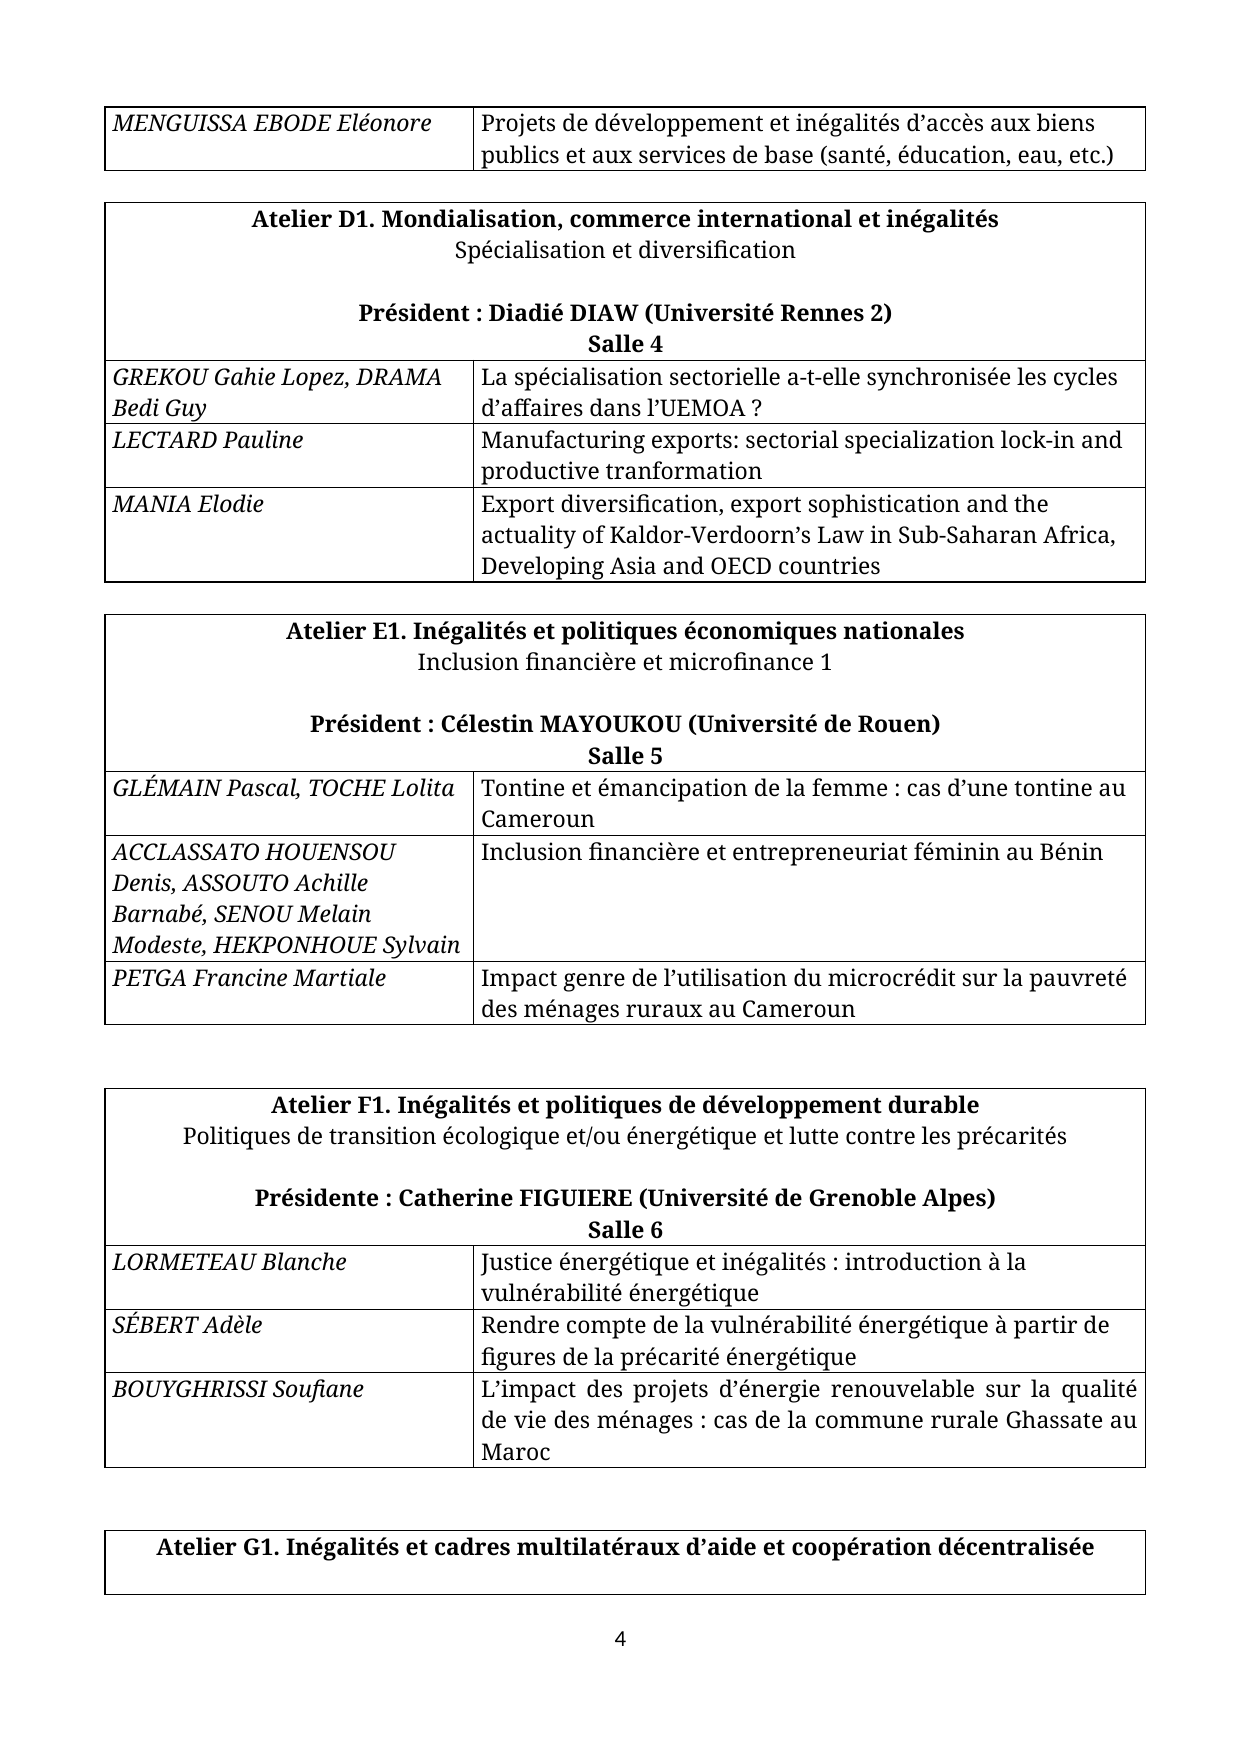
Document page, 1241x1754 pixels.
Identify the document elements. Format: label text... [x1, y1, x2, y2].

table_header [106, 1531, 1145, 1594]
table_cell MENGUISSA EBODE Eléonore [106, 108, 473, 170]
table_header Atelier E1. Inégalités et politiques économiques nationales Inclusion financière et microfinance 1 Président : Célestin MAYOUKOU (Université de Rouen) Salle 5 [106, 615, 1145, 771]
table_cell Tontine et émancipation de la femme : cas d’une tontine au Cameroun [474, 772, 1145, 834]
table_cell SÉBERT Adèle [106, 1310, 473, 1372]
table_cell Manufacturing exports: sectorial specialization lock-in and productive tranformation [474, 424, 1145, 487]
table_cell Impact genre de l’utilisation du microcrédit sur la pauvreté des ménages ruraux au Cameroun [474, 962, 1145, 1024]
table_cell L’impact des projets d’énergie renouvelable sur la qualité de vie des ménages : cas de la commune rurale Ghassate au Maroc [474, 1373, 1145, 1467]
table_cell GREKOU Gahie Lopez, DRAMA Bedi Guy [106, 361, 473, 423]
table_cell GLÉMAIN Pascal, TOCHE Lolita [106, 772, 473, 834]
table_cell Projets de développement et inégalités d’accès aux biens publics et aux services de base (santé, éducation, eau, etc.) [474, 108, 1145, 170]
table_cell BOUYGHRISSI Soufiane [106, 1373, 473, 1467]
table_cell LORMETEAU Blanche [106, 1246, 473, 1308]
table_cell Inclusion financière et entrepreneuriat féminin au Bénin [474, 836, 1145, 961]
table_cell La spécialisation sectorielle a-t-elle synchronisée les cycles d’affaires dans l’UEMOA ? [474, 361, 1145, 423]
table_cell ACCLASSATO HOUENSOU Denis, ASSOUTO Achille Barnabé, SENOU Melain Modeste, HEKPONHOUE Sylvain [106, 836, 473, 961]
table_header Atelier D1. Mondialisation, commerce international et inégalités Spécialisation et diversification Président : Diadié DIAW (Université Rennes 2) Salle 4 [106, 203, 1145, 359]
table_cell Export diversification, export sophistication and the actuality of Kaldor-Verdoorn’s Law in Sub-Saharan Africa, Developing Asia and OECD countries [474, 488, 1145, 581]
table_header Atelier F1. Inégalités et politiques de développement durable Politiques de transition écologique et/ou énergétique et lutte contre les précarités Présidente : Catherine FIGUIERE (Université de Grenoble Alpes) Salle 6 [106, 1089, 1145, 1245]
table_cell Justice énergétique et inégalités : introduction à la vulnérabilité énergétique [474, 1246, 1145, 1308]
table_cell Rendre compte de la vulnérabilité énergétique à partir de figures de la précarité énergétique [474, 1310, 1145, 1372]
table_cell LECTARD Pauline [106, 424, 473, 487]
table_cell PETGA Francine Martiale [106, 962, 473, 1024]
table_cell MANIA Elodie [106, 488, 473, 581]
